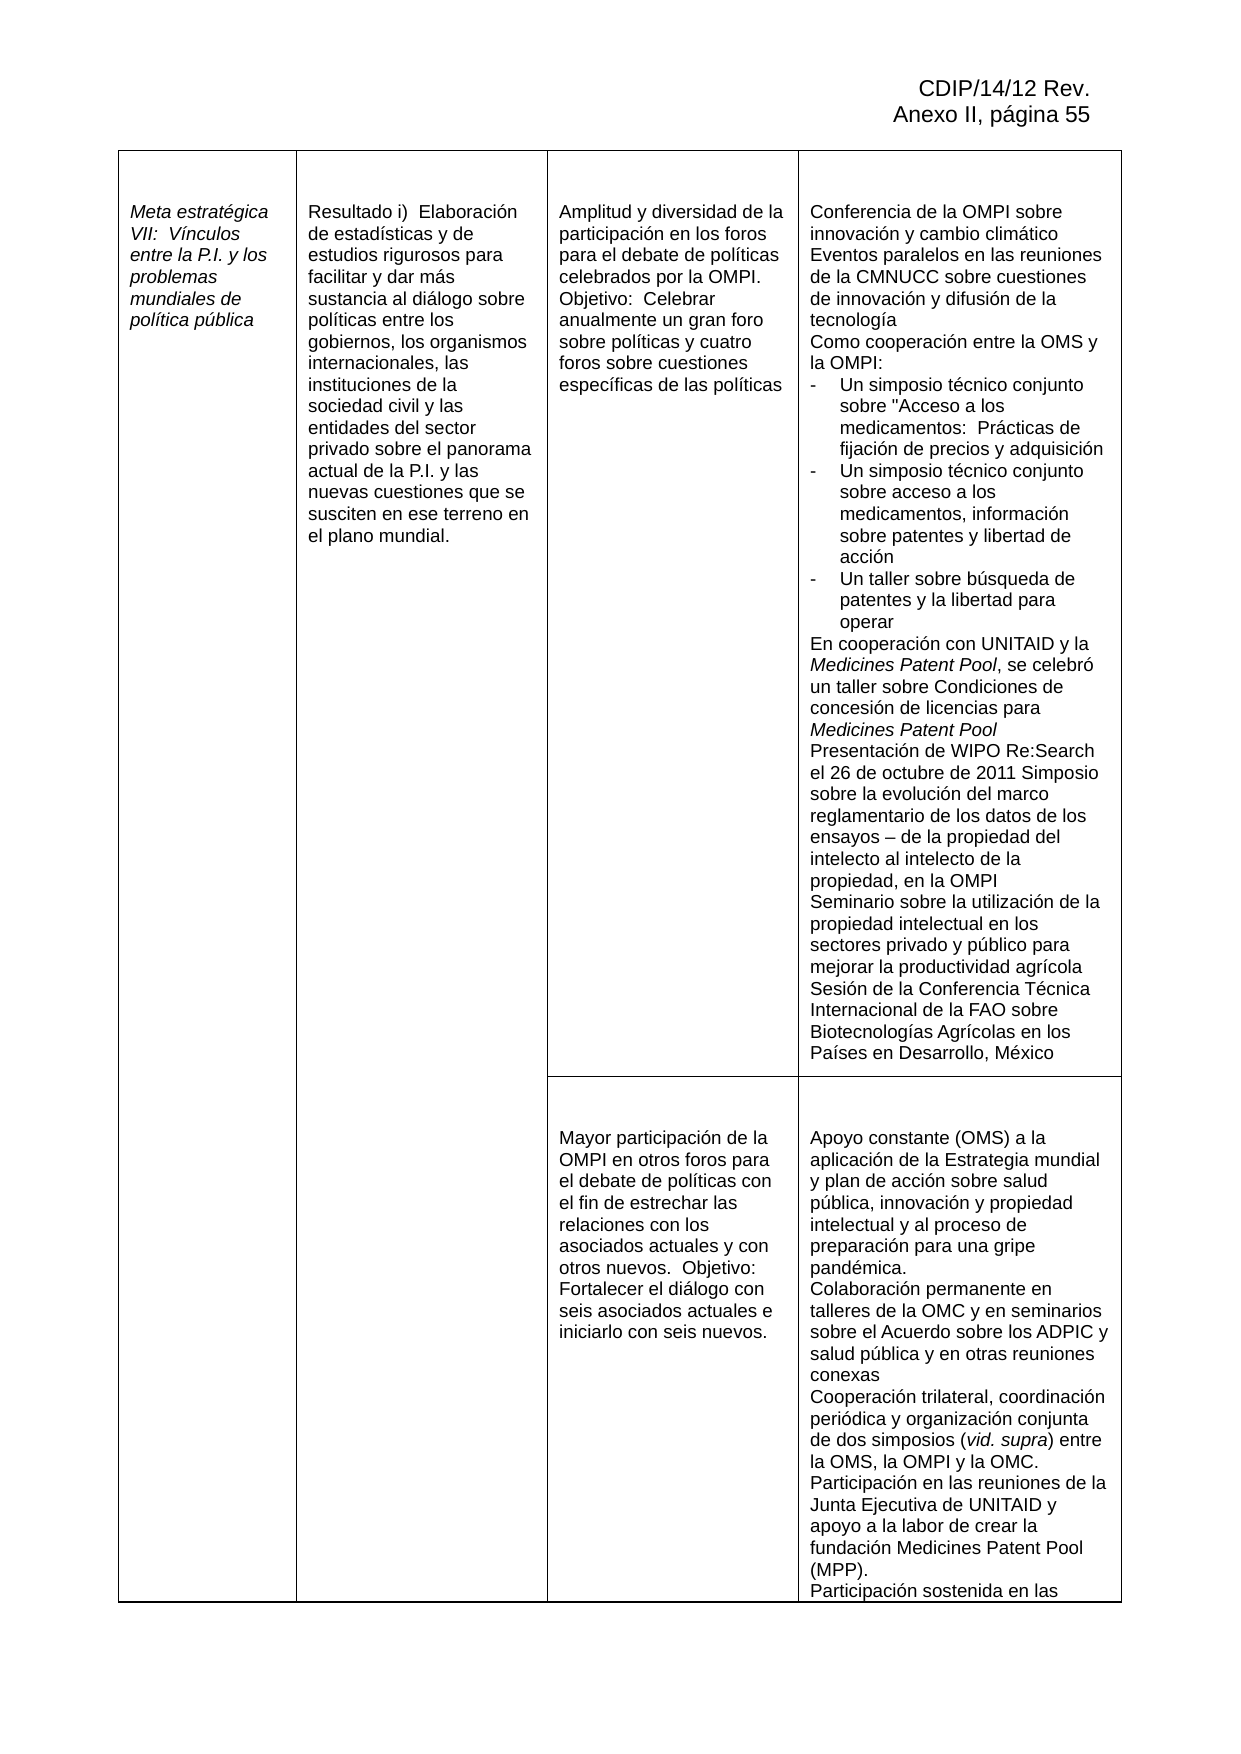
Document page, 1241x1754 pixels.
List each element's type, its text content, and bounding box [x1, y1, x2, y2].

table_cell Conferencia de la OMPI sobre innovación y cambio climático Eventos paralelos en las reuniones de la CMNUCC sobre cuestiones de innovación y difusión de la tecnología Como cooperación entre la OMS y la OMPI: Un simposio técnico conjunto sobre "Acceso a los medicamentos: Prácticas de fijación de precios y adquisición Un simposio técnico conjunto sobre acceso a los medicamentos, información sobre patentes y libertad de acción Un taller sobre búsqueda de patentes y la libertad para operar En cooperación con UNITAID y la Medicines Patent Pool, se celebró un taller sobre Condiciones de concesión de licencias para Medicines Patent Pool Presentación de WIPO Re:Search el 26 de octubre de 2011 Simposio sobre la evolución del marco reglamentario de los datos de los ensayos – de la propiedad del intelecto al intelecto de la propiedad, en la OMPI Seminario sobre la utilización de la propiedad intelectual en los sectores privado y público para mejorar la productividad agrícola Sesión de la Conferencia Técnica Internacional de la FAO sobre Biotecnologías Agrícolas en los Países en Desarrollo, México [799, 151, 1121, 1076]
table_cell Amplitud y diversidad de la participación en los foros para el debate de políticas celebrados por la OMPI. Objetivo: Celebrar anualmente un gran foro sobre políticas y cuatro foros sobre cuestiones específicas de las políticas [548, 151, 798, 1076]
table_cell Meta estratégica VII: Vínculos entre la P.I. y los problemas mundiales de política pública [119, 151, 296, 1601]
table_cell Resultado i) Elaboración de estadísticas y de estudios rigurosos para facilitar y dar más sustancia al diálogo sobre políticas entre los gobiernos, los organismos internacionales, las instituciones de la sociedad civil y las entidades del sector privado sobre el panorama actual de la P.I. y las nuevas cuestiones que se susciten en ese terreno en el plano mundial. [297, 151, 547, 1601]
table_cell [548, 1077, 798, 1601]
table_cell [799, 1077, 1121, 1601]
